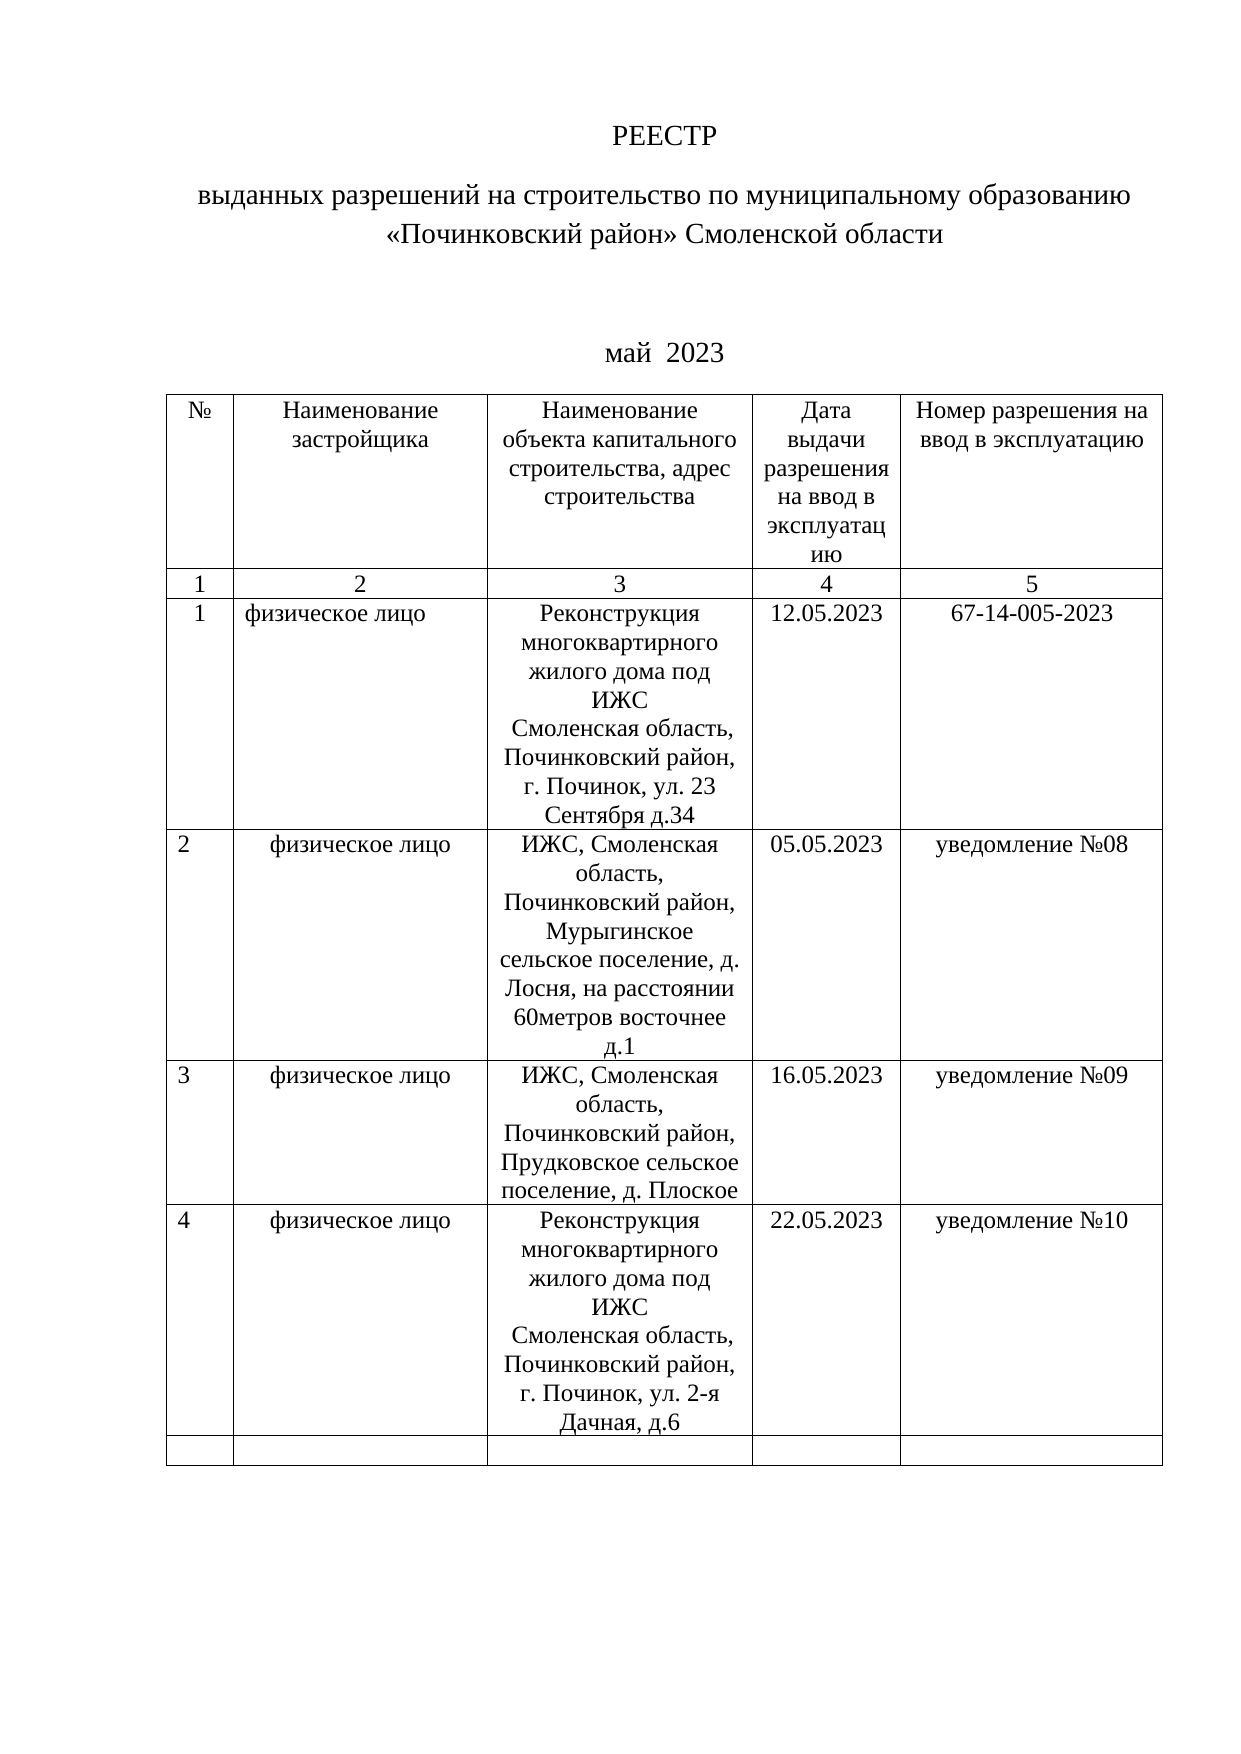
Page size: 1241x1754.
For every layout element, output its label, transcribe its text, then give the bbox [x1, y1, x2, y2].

table_cell ИЖС, Смоленская область, Починковский район, Мурыгинское сельское поселение, д. Лосня, на расстоянии 60метров восточнее д.1 [488, 830, 752, 1059]
table_cell 2 [167, 830, 233, 1059]
table_header Наименование объекта капитального строительства, адрес строительства [488, 395, 752, 568]
table_cell 67-14-005-2023 [901, 599, 1162, 828]
table_header Номер разрешения на ввод в эксплуатацию [901, 395, 1162, 568]
table_cell 22.05.2023 [753, 1205, 900, 1435]
table_cell 4 [753, 569, 900, 597]
table_cell 1 [167, 569, 233, 597]
table_cell 3 [488, 569, 752, 597]
table_cell 12.05.2023 [753, 599, 900, 828]
table_cell [234, 1436, 487, 1465]
table_cell 4 [167, 1205, 233, 1435]
table_cell Реконструкция многоквартирного жилого дома под ИЖС Смоленская область, Починковский район, г. Починок, ул. 2-я Дачная, д.6 [488, 1205, 752, 1435]
table_cell 05.05.2023 [753, 830, 900, 1059]
table_cell физическое лицо [234, 1061, 487, 1204]
table_cell уведомление №10 [901, 1205, 1162, 1435]
table_header Наименование застройщика [234, 395, 487, 568]
table_cell уведомление №08 [901, 830, 1162, 1059]
text выданных разрешений на строительство по муниципальному образованию «Починковский район» Смоленской области [177, 177, 1152, 249]
table_cell уведомление №09 [901, 1061, 1162, 1204]
table_cell Реконструкция многоквартирного жилого дома под ИЖС Смоленская область, Починковский район, г. Починок, ул. 23 Сентября д.34 [488, 599, 752, 828]
table_cell 1 [167, 599, 233, 828]
table_cell физическое лицо [234, 599, 487, 828]
table_cell [753, 1436, 900, 1465]
table_header Дата выдачи разрешения на ввод в эксплуатацию [753, 395, 900, 568]
text РЕЕСТР [177, 118, 1152, 152]
table_cell 16.05.2023 [753, 1061, 900, 1204]
table_cell ИЖС, Смоленская область, Починковский район, Прудковское сельское поселение, д. Плоское [488, 1061, 752, 1204]
table_cell [167, 1436, 233, 1465]
table_cell 5 [901, 569, 1162, 597]
table_cell 2 [234, 569, 487, 597]
text май 2023 [177, 335, 1152, 368]
table_cell физическое лицо [234, 1205, 487, 1435]
table_cell [901, 1436, 1162, 1465]
table_cell физическое лицо [234, 830, 487, 1059]
table_header № [167, 395, 233, 568]
table_cell [488, 1436, 752, 1465]
table_cell 3 [167, 1061, 233, 1204]
